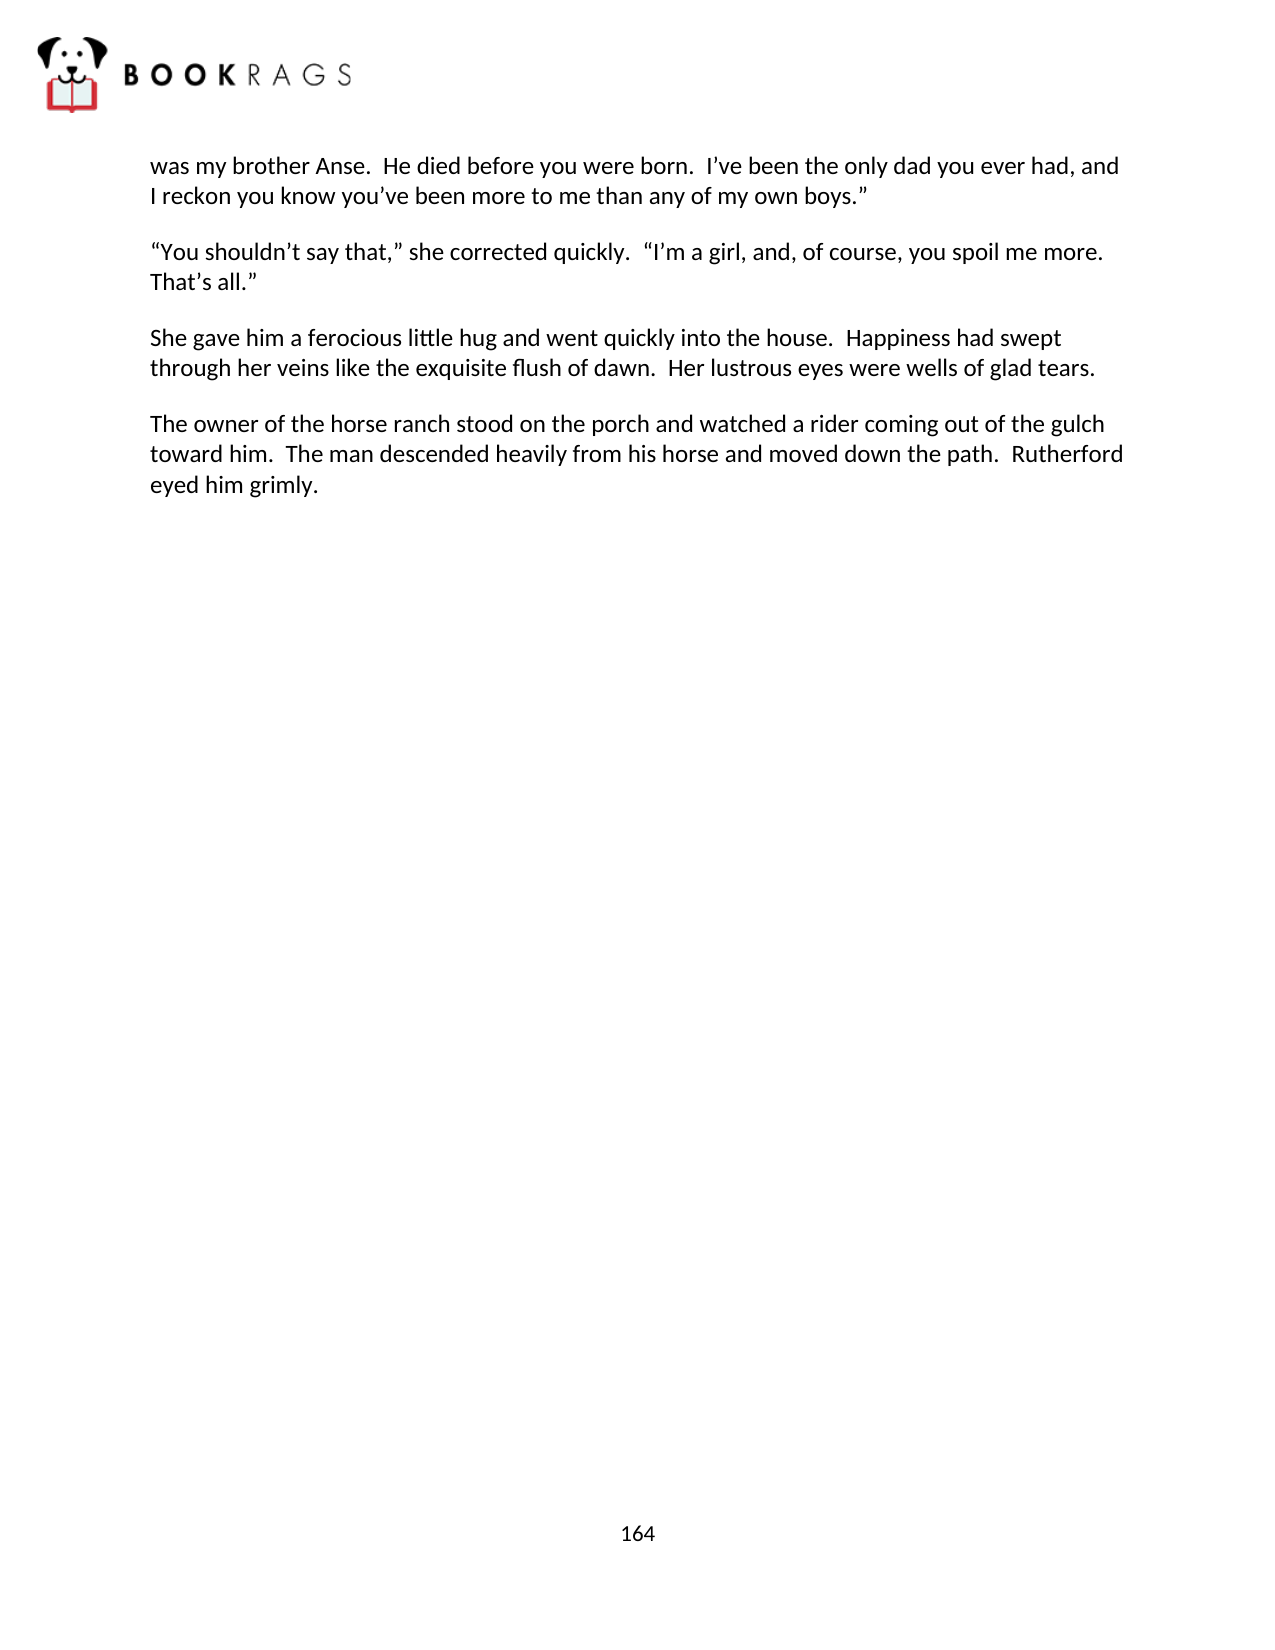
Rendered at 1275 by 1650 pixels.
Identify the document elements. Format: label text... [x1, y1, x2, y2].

text She gave him a ferocious little hug and went quickly into the house. Happiness had swept through her veins like the exquisite flush of dawn. Her lustrous eyes were wells of glad tears. [150, 322, 1125, 383]
text The owner of the horse ranch stood on the porch and watched a rider coming out of the gulch toward him. The man descended heavily from his horse and moved down the path. Rutherford eyed him grimly. [150, 408, 1125, 500]
text “You shouldn’t say that,” she corrected quickly. “I’m a girl, and, of course, you spoil me more. That’s all.” [150, 236, 1125, 297]
picture [37, 37, 351, 113]
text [150, 150, 1125, 211]
